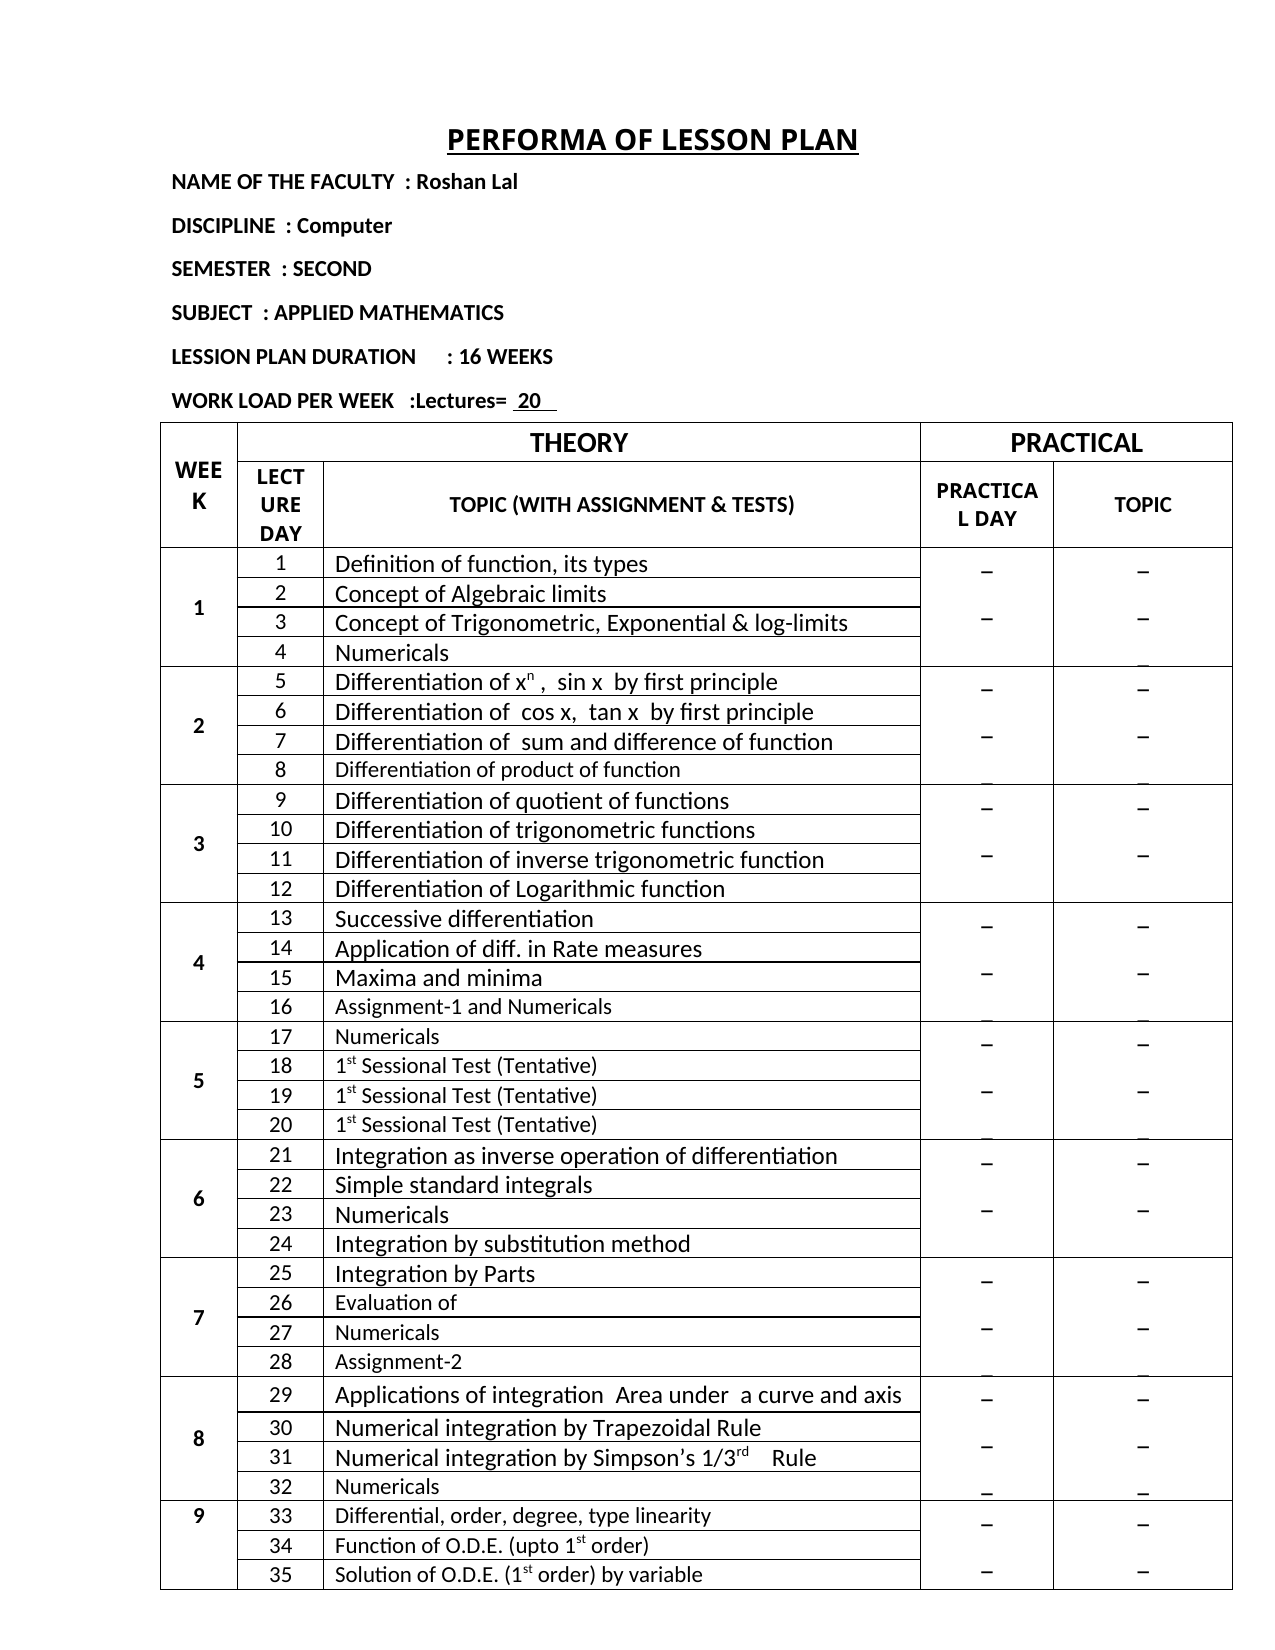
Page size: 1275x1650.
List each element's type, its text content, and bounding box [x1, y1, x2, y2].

table_cell 24 [238, 1229, 323, 1257]
table_cell 1st Sessional Test (Tentative) [324, 1110, 920, 1139]
table_cell 20 [238, 1110, 323, 1139]
table_cell _ _ _ _ [921, 1258, 1053, 1376]
table_cell Differentiation of cos x, tan x by first principle [324, 696, 920, 725]
table_cell SUBJECT : APPLIED MATHEMATICS [160, 291, 1233, 334]
table_cell 1 [161, 548, 237, 666]
table_cell 35 [238, 1560, 323, 1589]
table_cell 22 [238, 1170, 323, 1198]
table_cell 31 [238, 1442, 323, 1471]
table_cell 10 [238, 815, 323, 843]
table_cell Integration as inverse operation of differentiation [324, 1140, 920, 1168]
table_cell Numericals [324, 637, 920, 666]
table_cell Differentiation of trigonometric functions [324, 815, 920, 843]
table_cell 26 [238, 1288, 323, 1316]
table_cell 12 [238, 874, 323, 902]
table_cell THEORY [238, 423, 920, 461]
table_cell 18 [238, 1051, 323, 1080]
table_cell Numerical integration by Trapezoidal Rule [324, 1413, 920, 1441]
table_cell Numericals [324, 1022, 920, 1050]
table_cell _ _ _ _ [1054, 1022, 1232, 1139]
table_cell Evaluation of [324, 1288, 920, 1316]
table_cell 14 [238, 933, 323, 961]
table_cell 6 [161, 1140, 237, 1257]
table_cell 2 [161, 667, 237, 784]
table_cell 1st Sessional Test (Tentative) [324, 1081, 920, 1109]
table_cell _ _ _ _ [921, 667, 1053, 784]
table_cell 27 [238, 1318, 323, 1346]
table_cell _ _ _ _ [1054, 1258, 1232, 1376]
table_cell _ _ _ _ [921, 785, 1053, 902]
table_header PERFORMA OF LESSON PLAN [160, 113, 1145, 159]
table_cell Function of O.D.E. (upto 1st order) [324, 1531, 920, 1559]
table_cell _ _ _ _ [1054, 1377, 1232, 1500]
table_cell Integration by substitution method [324, 1229, 920, 1257]
table_cell 11 [238, 844, 323, 873]
table_cell _ _ _ _ [1054, 548, 1232, 666]
table_cell WEEK [161, 423, 237, 547]
table_cell PRACTICAL DAY [921, 462, 1053, 547]
table_cell Assignment-2 [324, 1347, 920, 1376]
table_cell 25 [238, 1258, 323, 1287]
table_cell Concept of Algebraic limits [324, 578, 920, 606]
table_cell Integration by Parts [324, 1258, 920, 1287]
table_cell 3 [238, 608, 323, 636]
table_cell SEMESTER : SECOND [160, 247, 1233, 291]
table_cell _ _ _ _ [921, 1501, 1053, 1589]
table_cell _ _ _ _ [921, 1140, 1053, 1257]
table_cell Differentiation of product of function [324, 755, 920, 784]
table_cell 9 [238, 785, 323, 813]
table_cell 13 [238, 903, 323, 932]
table_cell _ _ _ _ [1054, 903, 1232, 1021]
table_cell _ _ _ _ [921, 1377, 1053, 1500]
table_cell Numerical integration by Simpson’s 1/3rd Rule [324, 1442, 920, 1471]
table_cell 8 [238, 755, 323, 784]
table_cell 7 [161, 1258, 237, 1376]
table_cell Differentiation of sum and difference of function [324, 726, 920, 754]
table_cell 3 [161, 785, 237, 902]
table_cell Numericals [324, 1318, 920, 1346]
table_cell 32 [238, 1472, 323, 1500]
table_cell Differential, order, degree, type linearity [324, 1501, 920, 1530]
table_cell TOPIC (WITH ASSIGNMENT & TESTS) [324, 462, 920, 547]
table_cell _ _ _ _ [1054, 667, 1232, 784]
table_cell 19 [238, 1081, 323, 1109]
table_cell 1st Sessional Test (Tentative) [324, 1051, 920, 1080]
table_cell 4 [238, 637, 323, 666]
table_cell WORK LOAD PER WEEK :Lectures= 20 [160, 378, 1233, 422]
table_cell Application of diff. in Rate measures [324, 933, 920, 961]
table_cell _ _ _ _ [921, 903, 1053, 1021]
table_cell Differentiation of quotient of functions [324, 785, 920, 813]
table_cell 34 [238, 1531, 323, 1559]
table_cell 6 [238, 696, 323, 725]
table_cell NAME OF THE FACULTY : Roshan Lal [160, 159, 1233, 203]
table_cell TOPIC [1054, 462, 1232, 547]
table_cell Differentiation of Logarithmic function [324, 874, 920, 902]
table_cell _ _ _ _ [1054, 785, 1232, 902]
table_cell 7 [238, 726, 323, 754]
table_cell 33 [238, 1501, 323, 1530]
table_cell Simple standard integrals [324, 1170, 920, 1198]
table_cell _ _ _ _ [1054, 1140, 1232, 1257]
table_cell Differentiation of xn , sin x by first principle [324, 667, 920, 695]
table_cell 5 [161, 1022, 237, 1139]
table_cell 2 [238, 578, 323, 606]
table_cell 17 [238, 1022, 323, 1050]
table_cell Numericals [324, 1199, 920, 1228]
table_cell 4 [161, 903, 237, 1021]
table_cell _ _ _ _ [1054, 1501, 1232, 1589]
table_cell Differentiation of inverse trigonometric function [324, 844, 920, 873]
table_cell _ _ [921, 548, 1053, 666]
table_cell LECTURE DAY [238, 462, 323, 547]
table_cell Solution of O.D.E. (1st order) by variable [324, 1560, 920, 1589]
table_cell 28 [238, 1347, 323, 1376]
table_cell LESSION PLAN DURATION : 16 WEEKS [160, 334, 1233, 378]
table_cell 15 [238, 963, 323, 991]
table_cell DISCIPLINE : Computer [160, 203, 1233, 247]
table_cell 1 [238, 548, 323, 577]
table_cell PRACTICAL [921, 423, 1232, 461]
table_cell 16 [238, 992, 323, 1021]
table_cell Successive differentiation [324, 903, 920, 932]
table_cell Assignment-1 and Numericals [324, 992, 920, 1021]
table_cell _ _ _ _ [921, 1022, 1053, 1139]
table_cell 21 [238, 1140, 323, 1168]
table_cell 9 [161, 1501, 237, 1589]
table_cell Applications of integration Area under a curve and axis [324, 1377, 920, 1411]
table_cell 5 [238, 667, 323, 695]
table_cell 23 [238, 1199, 323, 1228]
table_cell Maxima and minima [324, 963, 920, 991]
table_cell 30 [238, 1413, 323, 1441]
table_cell Numericals [324, 1472, 920, 1500]
table_cell 8 [161, 1377, 237, 1500]
table_cell Definition of function, its types [324, 548, 920, 577]
table_cell Concept of Trigonometric, Exponential & log-limits [324, 608, 920, 636]
table_cell 29 [238, 1377, 323, 1411]
